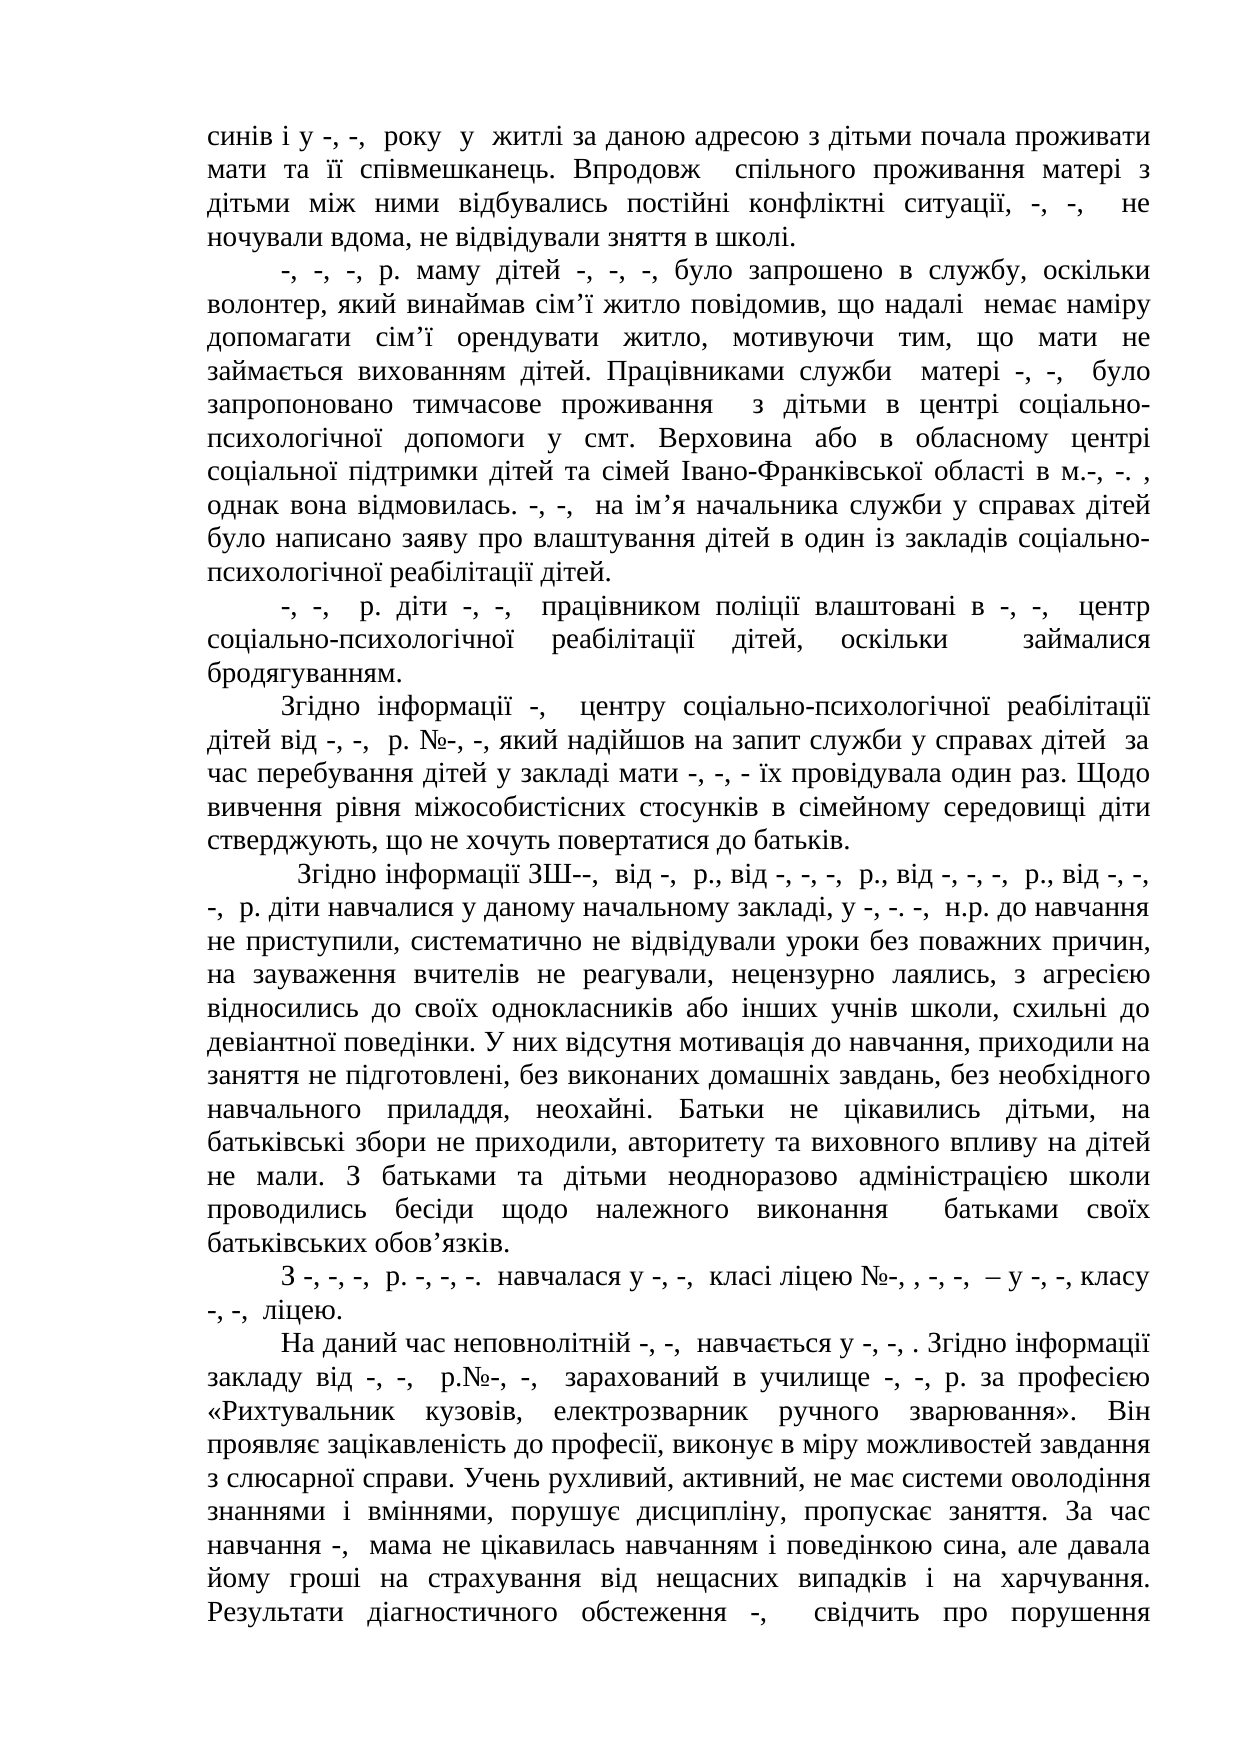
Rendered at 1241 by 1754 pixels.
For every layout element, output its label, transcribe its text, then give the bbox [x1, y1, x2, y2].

text З -, -, -, р. -, -, -. навчалася у -, -, класі ліцею №-, , -, -, – у -, -, класу -, -, ліцею. [207, 1258, 1152, 1326]
text Згідно інформації -, центру соціально-психологічної реабілітації дітей від -, -, р. №-, -, який надійшов на запит служби у справах дітей за час перебування дітей у закладі мати -, -, - їх провідувала один раз. Щодо вивчення рівня міжособистісних стосунків в сімейному середовищі діти стверджують, що не хочуть повертатися до батьків. [207, 688, 1152, 856]
text -, -, р. діти -, -, працівником поліції влаштовані в -, -, центр соціально-психологічної реабілітації дітей, оскільки займалися бродягуванням. [207, 588, 1152, 688]
text Згідно інформації ЗШ--, від -, р., від -, -, -, р., від -, -, -, р., від -, -, -, р. діти навчалися у даному начальному закладі, у -, -. -, н.р. до навчання не приступили, систематично не відвідували уроки без поважних причин, на зауваження вчителів не реагували, нецензурно лаялись, з агресією відносились до своїх однокласників або інших учнів школи, схильні до девіантної поведінки. У них відсутня мотивація до навчання, приходили на заняття не підготовлені, без виконаних домашніх завдань, без необхідного навчального приладдя, неохайні. Батьки не цікавились дітьми, на батьківські збори не приходили, авторитету та виховного впливу на дітей не мали. З батьками та дітьми неодноразово адміністрацією школи проводились бесіди щодо належного виконання батьками своїх батьківських обов’язків. [207, 856, 1152, 1258]
text -, -, -, р. маму дітей -, -, -, було запрошено в службу, оскільки волонтер, який винаймав сім’ї житло повідомив, що надалі немає наміру допомагати сім’ї орендувати житло, мотивуючи тим, що мати не займається вихованням дітей. Працівниками служби матері -, -, було запропоновано тимчасове проживання з дітьми в центрі соціально-психологічної допомоги у смт. Верховина або в обласному центрі соціальної підтримки дітей та сімей Івано-Франківської області в м.-, -. , однак вона відмовилась. -, -, на ім’я начальника служби у справах дітей було написано заяву про влаштування дітей в один із закладів соціально-психологічної реабілітації дітей. [207, 252, 1152, 588]
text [207, 118, 1152, 252]
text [207, 1326, 1152, 1627]
